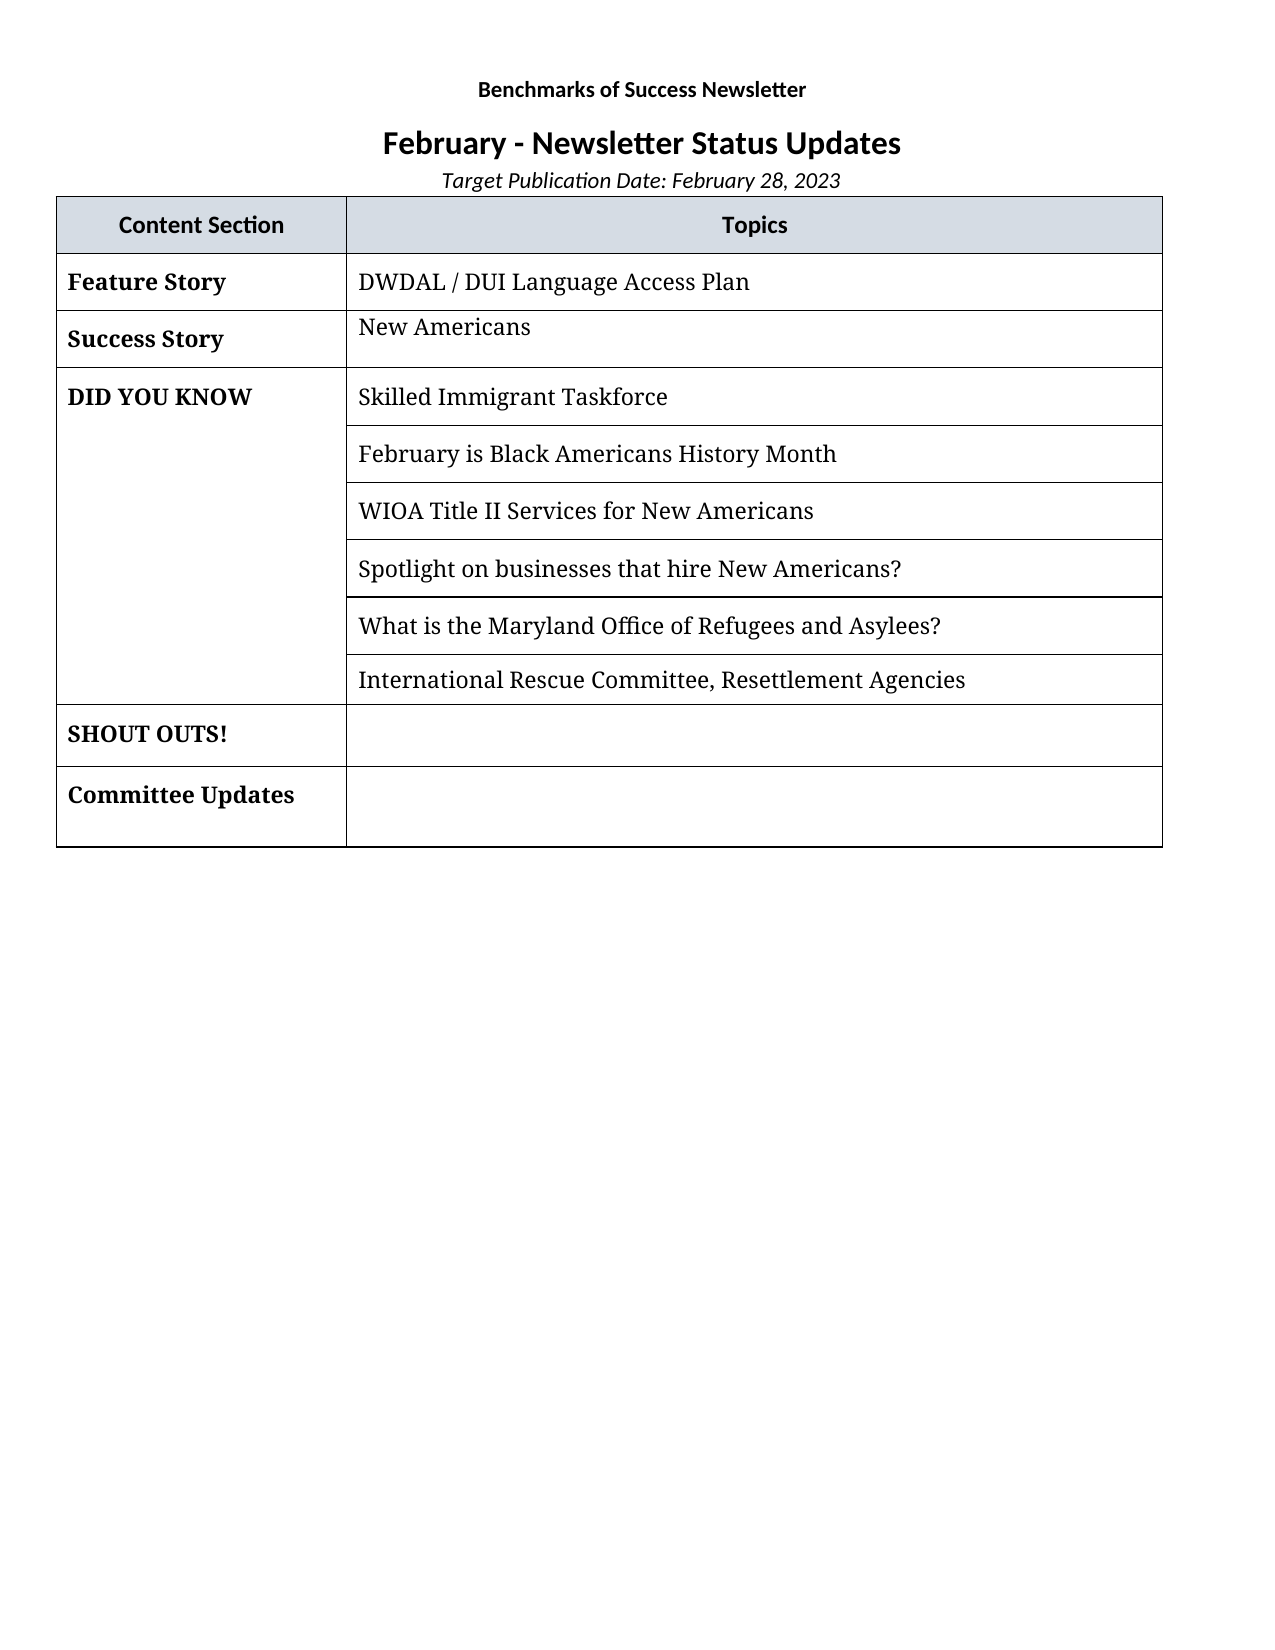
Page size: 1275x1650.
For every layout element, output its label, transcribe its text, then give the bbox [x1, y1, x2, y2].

table_cell New Americans [347, 311, 1162, 367]
table_cell DWDAL / DUI Language Access Plan [347, 254, 1162, 310]
table_cell What is the Maryland Office of Refugees and Asylees? [347, 598, 1162, 654]
table_cell WIOA Title II Services for New Americans [347, 483, 1162, 539]
table_cell Skilled Immigrant Taskforce [347, 368, 1162, 424]
table_cell Committee Updates [57, 767, 346, 846]
table_cell Spotlight on businesses that hire New Americans? [347, 540, 1162, 596]
table_cell Feature Story [57, 254, 346, 310]
table_cell Success Story [57, 311, 346, 367]
table_cell February is Black Americans History Month [347, 426, 1162, 482]
text February - Newsletter Status Updates [159, 122, 1125, 163]
text Benchmarks of Success Newsletter [159, 75, 1125, 103]
table_cell [347, 705, 1162, 766]
table_header Content Section [57, 197, 346, 253]
table_cell SHOUT OUTS! [57, 705, 346, 766]
table_cell DID YOU KNOW [57, 368, 346, 704]
table_header Topics [347, 197, 1162, 253]
table_cell International Rescue Committee, Resettlement Agencies [347, 655, 1162, 704]
text Target Publication Date: February 28, 2023 [159, 166, 1125, 194]
table_cell [347, 767, 1162, 846]
